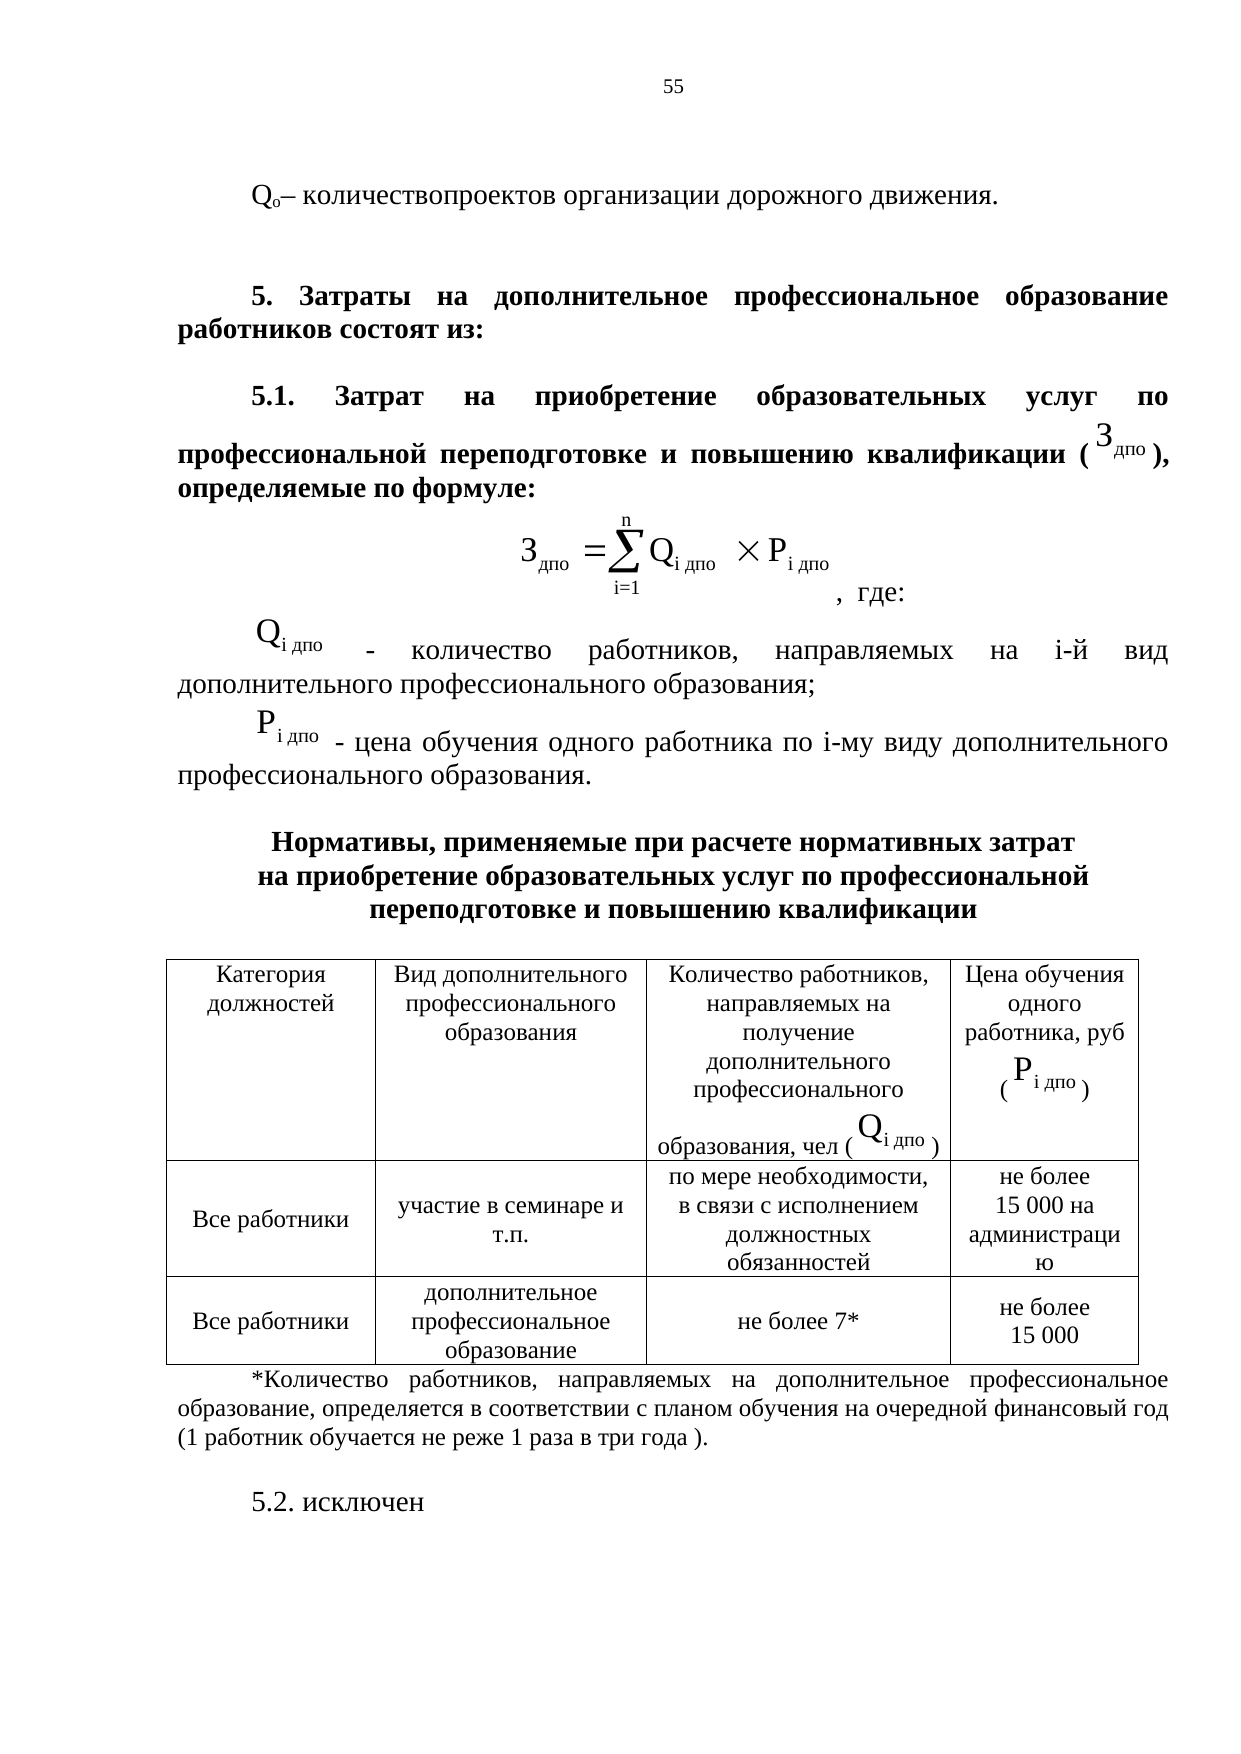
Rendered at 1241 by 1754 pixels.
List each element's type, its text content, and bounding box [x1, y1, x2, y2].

table_cell не более 15 000 [951, 1277, 1138, 1363]
text 5.1. Затрат на приобретение образовательных услуг по профессиональной переподготовке и повышению квалификации (), определяемые по формуле: [177, 378, 1169, 503]
table_cell не более 7* [647, 1277, 950, 1363]
table_header Цена обучения одного работника, руб () [951, 960, 1138, 1160]
text - цена обучения одного работника по i-му виду дополнительного профессионального образования. [177, 699, 1169, 791]
text 5. Затраты на дополнительное профессиональное образование работников состоят из: [177, 278, 1169, 345]
table_cell Все работники [167, 1277, 375, 1363]
table_cell по мере необходимости, в связи с исполнением должностных обязанностей [647, 1161, 950, 1276]
text переподготовке и повышению квалификации [177, 891, 1169, 925]
table_header Категория должностей [167, 960, 375, 1160]
text Нормативы, применяемые при расчете нормативных затрат [177, 824, 1169, 858]
table_cell участие в семинаре и т.п. [376, 1161, 646, 1276]
text Qо– количествопроектов организации дорожного движения. [177, 177, 1169, 211]
table_cell дополнительное профессиональное образование [376, 1277, 646, 1363]
text *Количество работников, направляемых на дополнительное профессиональное образование, определяется в соответствии с планом обучения на очередной финансовый год (1 работник обучается не реже 1 раза в три года ). [177, 1364, 1169, 1451]
table_cell не более 15 000 на администрацию [951, 1161, 1138, 1276]
text на приобретение образовательных услуг по профессиональной [177, 858, 1169, 891]
text - количество работников, направляемых на i-й вид дополнительного профессионального образования; [177, 608, 1169, 699]
text , где: [177, 503, 1169, 608]
table_header Количество работников, направляемых на получение дополнительного профессионального образования, чел () [647, 960, 950, 1160]
text 5.2. исключен [177, 1484, 1169, 1518]
table_header Вид дополнительного профессионального образования [376, 960, 646, 1160]
table_cell Все работники [167, 1161, 375, 1276]
